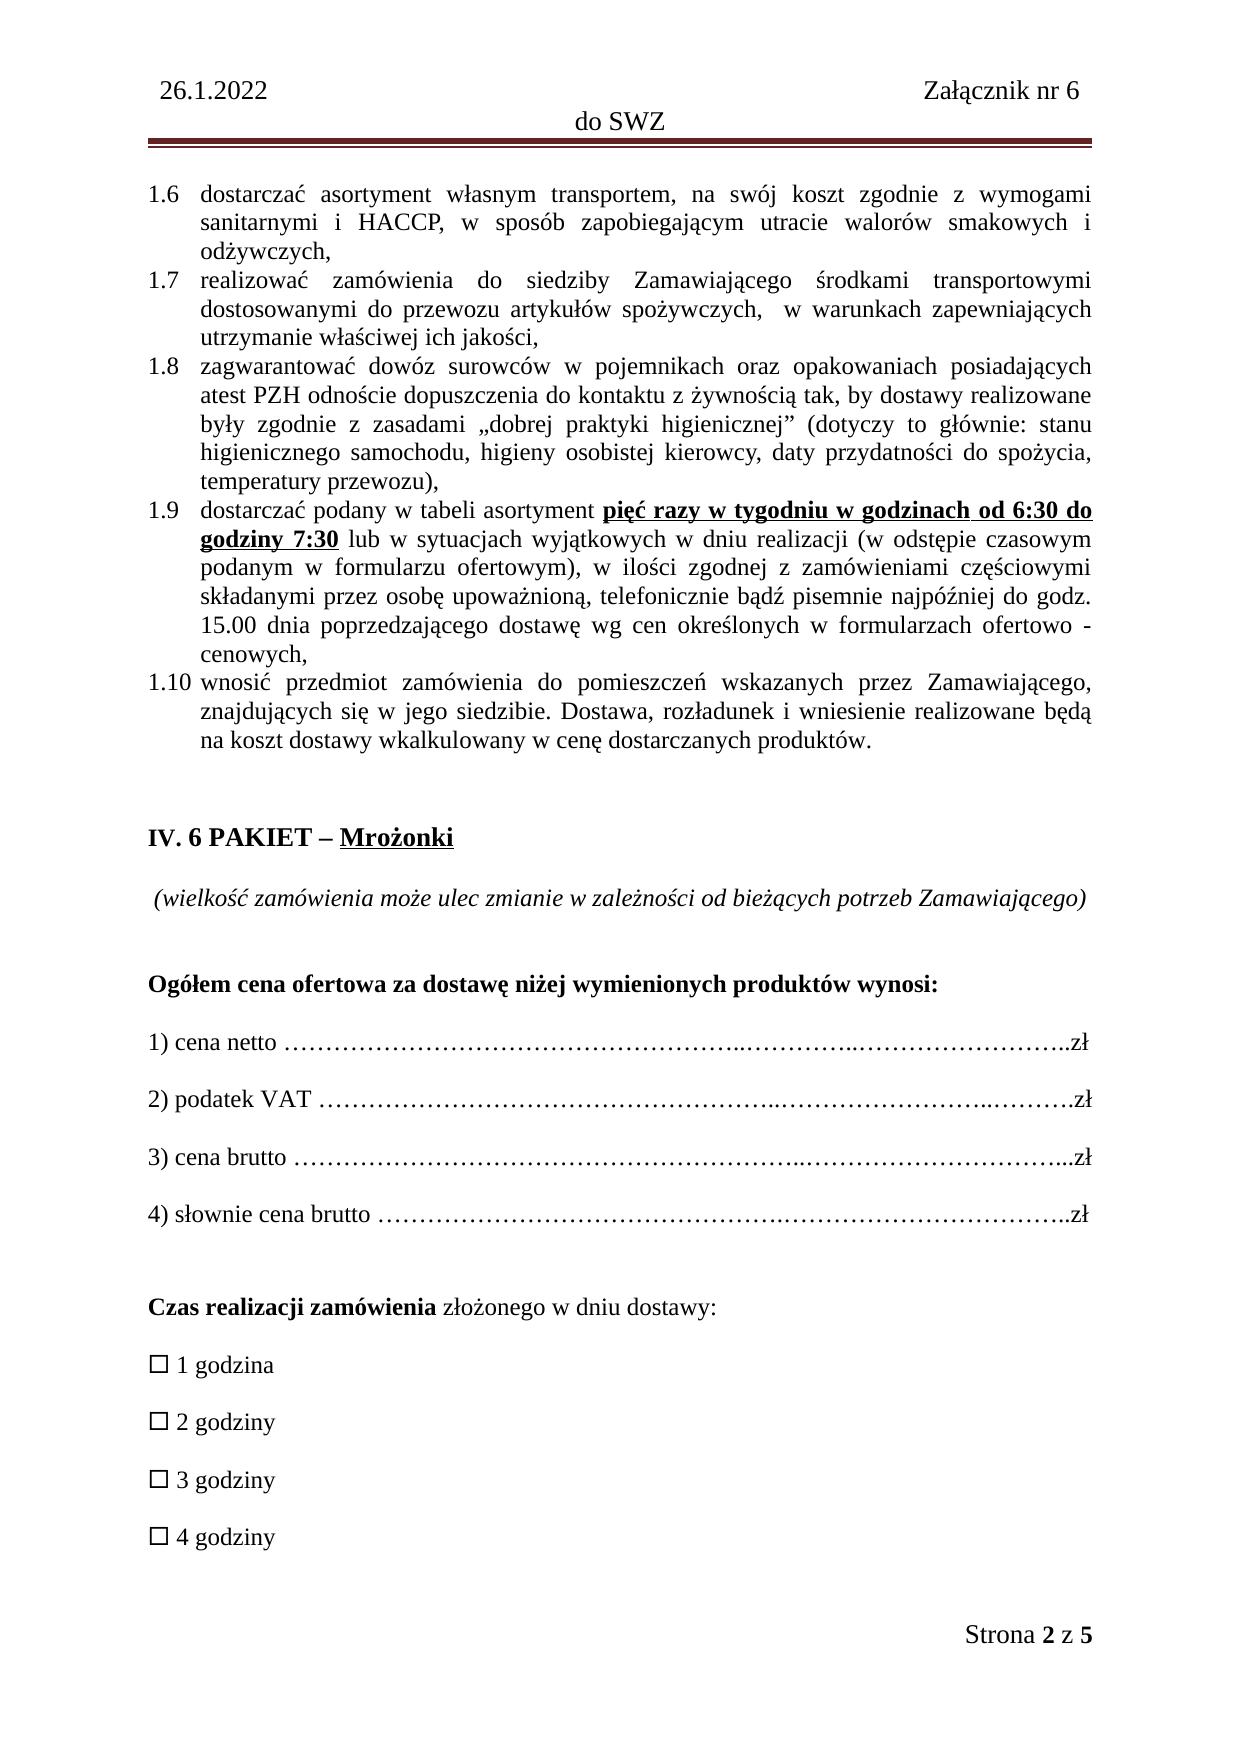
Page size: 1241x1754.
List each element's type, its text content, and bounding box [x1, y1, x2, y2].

text 1 godzina [148, 1350, 1092, 1378]
text IV. 6 PAKIET – Mrożonki [148, 821, 1092, 852]
text Czas realizacji zamówienia złożonego w dniu dostawy: [148, 1292, 1092, 1321]
list zagwarantować dowóz surowców w pojemnikach oraz opakowaniach posiadających atest PZH odnoście dopuszczenia do kontaktu z żywnością tak, by dostawy realizowane były zgodnie z zasadami „dobrej praktyki higienicznej” (dotyczy to głównie: stanu higienicznego samochodu, higieny osobistej kierowcy, daty przydatności do spożycia, temperatury przewozu), [148, 351, 1092, 495]
list realizować zamówienia do siedziby Zamawiającego środkami transportowymi dostosowanymi do przewozu artykułów spożywczych, w warunkach zapewniających utrzymanie właściwej ich jakości, [148, 265, 1092, 351]
text 2) podatek VAT ………………………………………………..……………………..……….zł [148, 1084, 1092, 1113]
list wnosić przedmiot zamówienia do pomieszczeń wskazanych przez Zamawiającego, znajdujących się w jego siedzibie. Dostawa, rozładunek i wniesienie realizowane będą na koszt dostawy wkalkulowany w cenę dostarczanych produktów. [148, 667, 1092, 754]
list dostarczać podany w tabeli asortyment pięć razy w tygodniu w godzinach od 6:30 do godziny 7:30 lub w sytuacjach wyjątkowych w dniu realizacji (w odstępie czasowym podanym w formularzu ofertowym), w ilości zgodnej z zamówieniami częściowymi składanymi przez osobę upoważnioną, telefonicznie bądź pisemnie najpóźniej do godz. 15.00 dnia poprzedzającego dostawę wg cen określonych w formularzach ofertowo - cenowych, [148, 495, 1092, 667]
text 3 godziny [148, 1465, 1092, 1493]
text 1) cena netto ………………………………………………..…………..……………………..zł [148, 1027, 1092, 1056]
text 4) słownie cena brutto ………………………………………….……………………………..zł [148, 1199, 1092, 1228]
text 4 godziny [148, 1522, 1092, 1551]
text 3) cena brutto ……………………………………………………..…………………………...zł [148, 1142, 1092, 1171]
text Ogółem cena ofertowa za dostawę niżej wymienionych produktów wynosi: [148, 969, 1092, 998]
text (wielkość zamówienia może ulec zmianie w zależności od bieżących potrzeb Zamawiającego) [148, 883, 1092, 912]
list dostarczać asortyment własnym transportem, na swój koszt zgodnie z wymogami sanitarnymi i HACCP, w sposób zapobiegającym utracie walorów smakowych i odżywczych, [148, 179, 1092, 265]
text 2 godziny [148, 1407, 1092, 1436]
